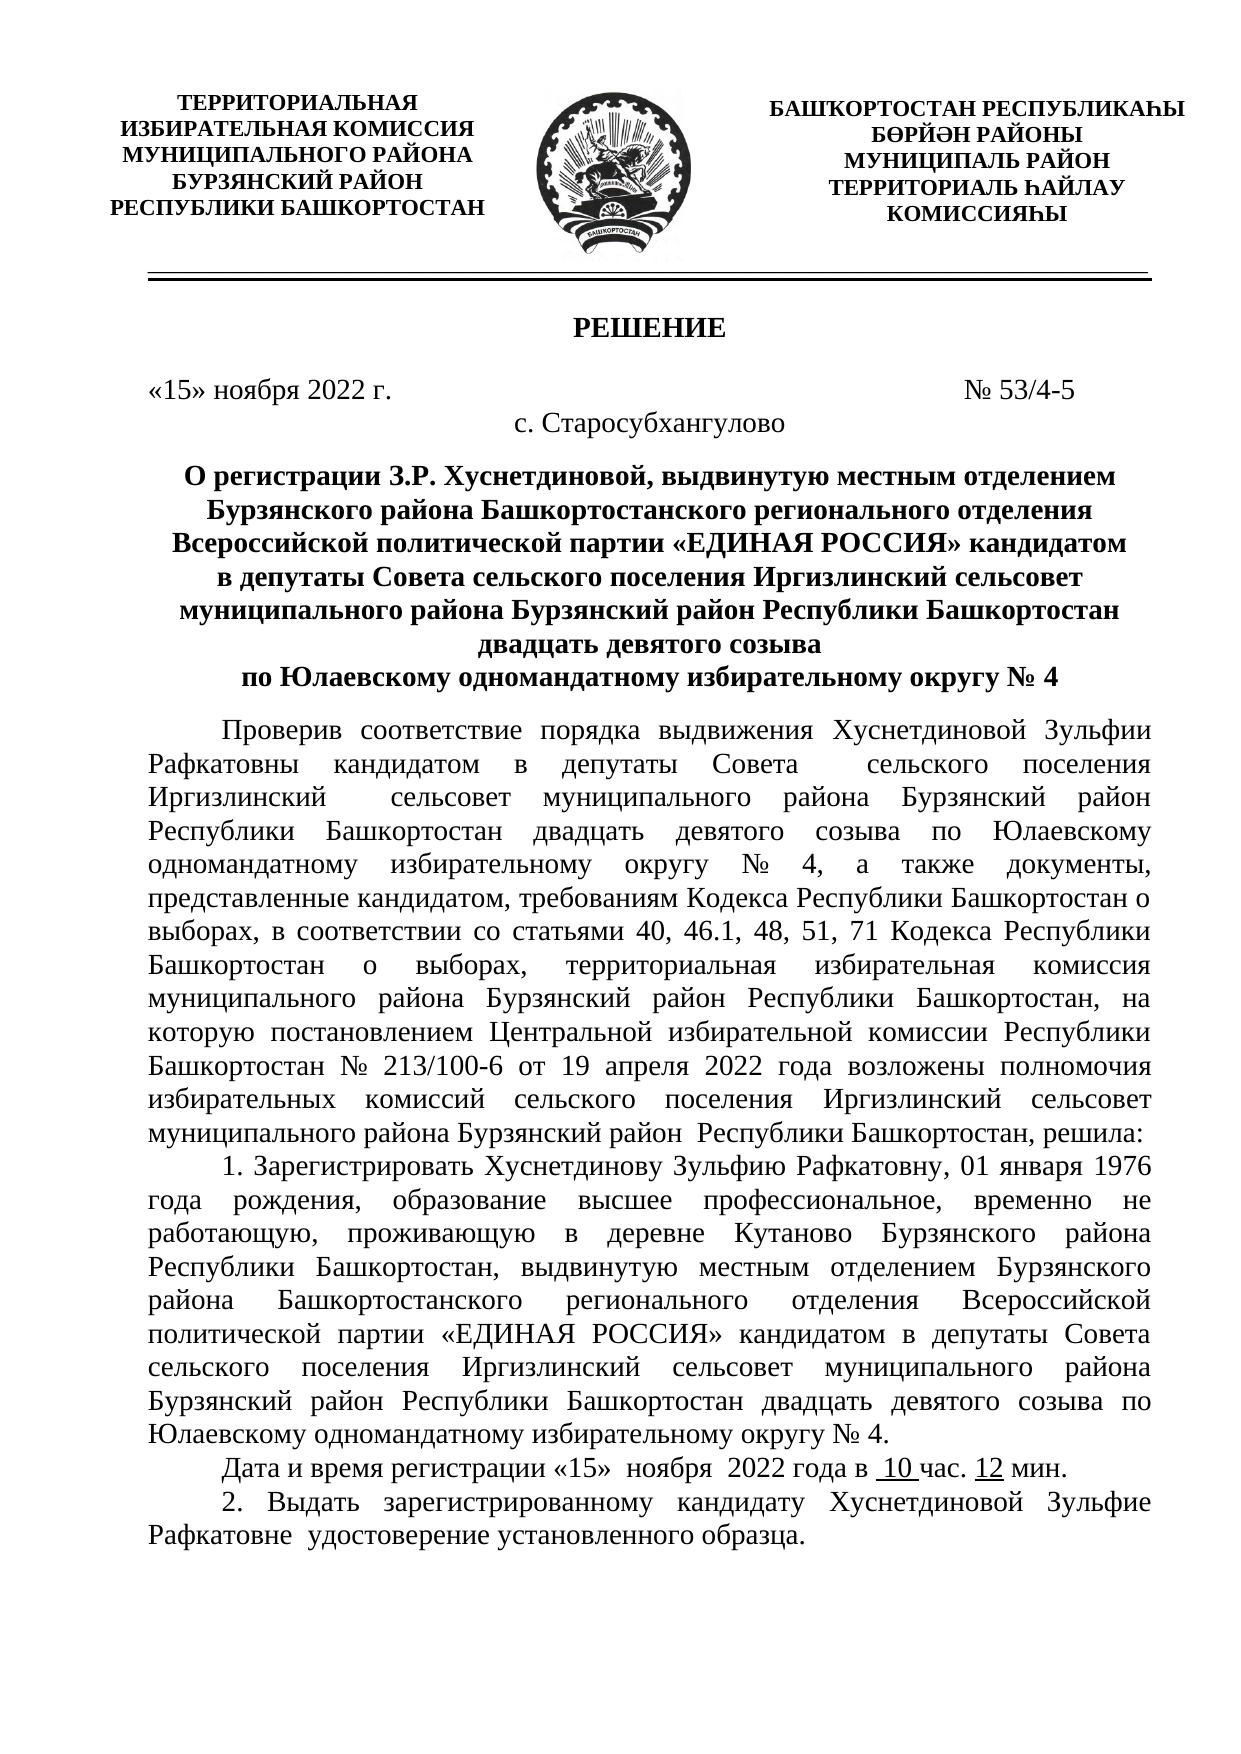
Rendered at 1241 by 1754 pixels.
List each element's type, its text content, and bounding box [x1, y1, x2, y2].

text ________________________________________________________________________________ [148, 247, 1152, 278]
text «15» ноября 2022 г. № 53/4-5 [148, 372, 1152, 406]
text Проверив соответствие порядка выдвижения Хуснетдиновой Зульфии Рафкатовны кандидатом в депутаты Совета сельского поселения Иргизлинский сельсовет муниципального района Бурзянский район Республики Башкортостан двадцать девятого созыва по Юлаевскому одномандатному избирательному округу № 4, а также документы, представленные кандидатом, требованиям Кодекса Республики Башкортостан о выборах, в соответствии со статьями 40, 46.1, 48, 51, 71 Кодекса Республики Башкортостан о выборах, территориальная избирательная комиссия муниципального района Бурзянский район Республики Башкортостан, на которую постановлением Центральной избирательной комиссии Республики Башкортостан № 213/100-6 от 19 апреля 2022 года возложены полномочия избирательных комиссий сельского поселения Иргизлинский сельсовет муниципального района Бурзянский район Республики Башкортостан, решила: [148, 712, 1152, 1148]
text РЕШЕНИЕ [148, 310, 1152, 343]
text с. Старосубхангулово [148, 406, 1152, 439]
picture [522, 88, 701, 247]
table_header БАШҠОРТОСТАН РЕСПУБЛИКАҺЫ БӨРЙӘН РАЙОНЫ МУНИЦИПАЛЬ РАЙОН ТЕРРИТОРИАЛЬ ҺАЙЛАУ КОМИССИЯҺЫ [750, 95, 1204, 241]
table_header ТЕРРИТОРИАЛЬНАЯ ИЗБИРАТЕЛЬНАЯ КОМИССИЯ МУНИЦИПАЛЬНОГО РАЙОНА БУРЗЯНСКИЙ РАЙОН РЕСПУБЛИКИ БАШКОРТОСТАН [83, 89, 512, 221]
text Дата и время регистрации «15» ноября 2022 года в 10 час. 12 мин. [148, 1450, 1152, 1484]
text 2. Выдать зарегистрированному кандидату Хуснетдиновой Зульфие Рафкатовне удостоверение установленного образца. [148, 1484, 1152, 1551]
text по Юлаевскому одномандатному избирательному округу № 4 [148, 659, 1152, 693]
text в депутаты Совета сельского поселения Иргизлинский сельсовет муниципального района Бурзянский район Республики Башкортостан двадцать девятого созыва [148, 559, 1152, 659]
text 1. Зарегистрировать Хуснетдинову Зульфию Рафкатовну, 01 января 1976 года рождения, образование высшее профессиональное, временно не работающую, проживающую в деревне Кутаново Бурзянского района Республики Башкортостан, выдвинутую местным отделением Бурзянского района Башкортостанского регионального отделения Всероссийской политической партии «ЕДИНАЯ РОССИЯ» кандидатом в депутаты Совета сельского поселения Иргизлинский сельсовет муниципального района Бурзянский район Республики Башкортостан двадцать девятого созыва по Юлаевскому одномандатному избирательному округу № 4. [148, 1148, 1152, 1450]
text О регистрации З.Р. Хуснетдиновой, выдвинутую местным отделением Бурзянского района Башкортостанского регионального отделения Всероссийской политической партии «ЕДИНАЯ РОССИЯ» кандидатом [148, 458, 1152, 559]
